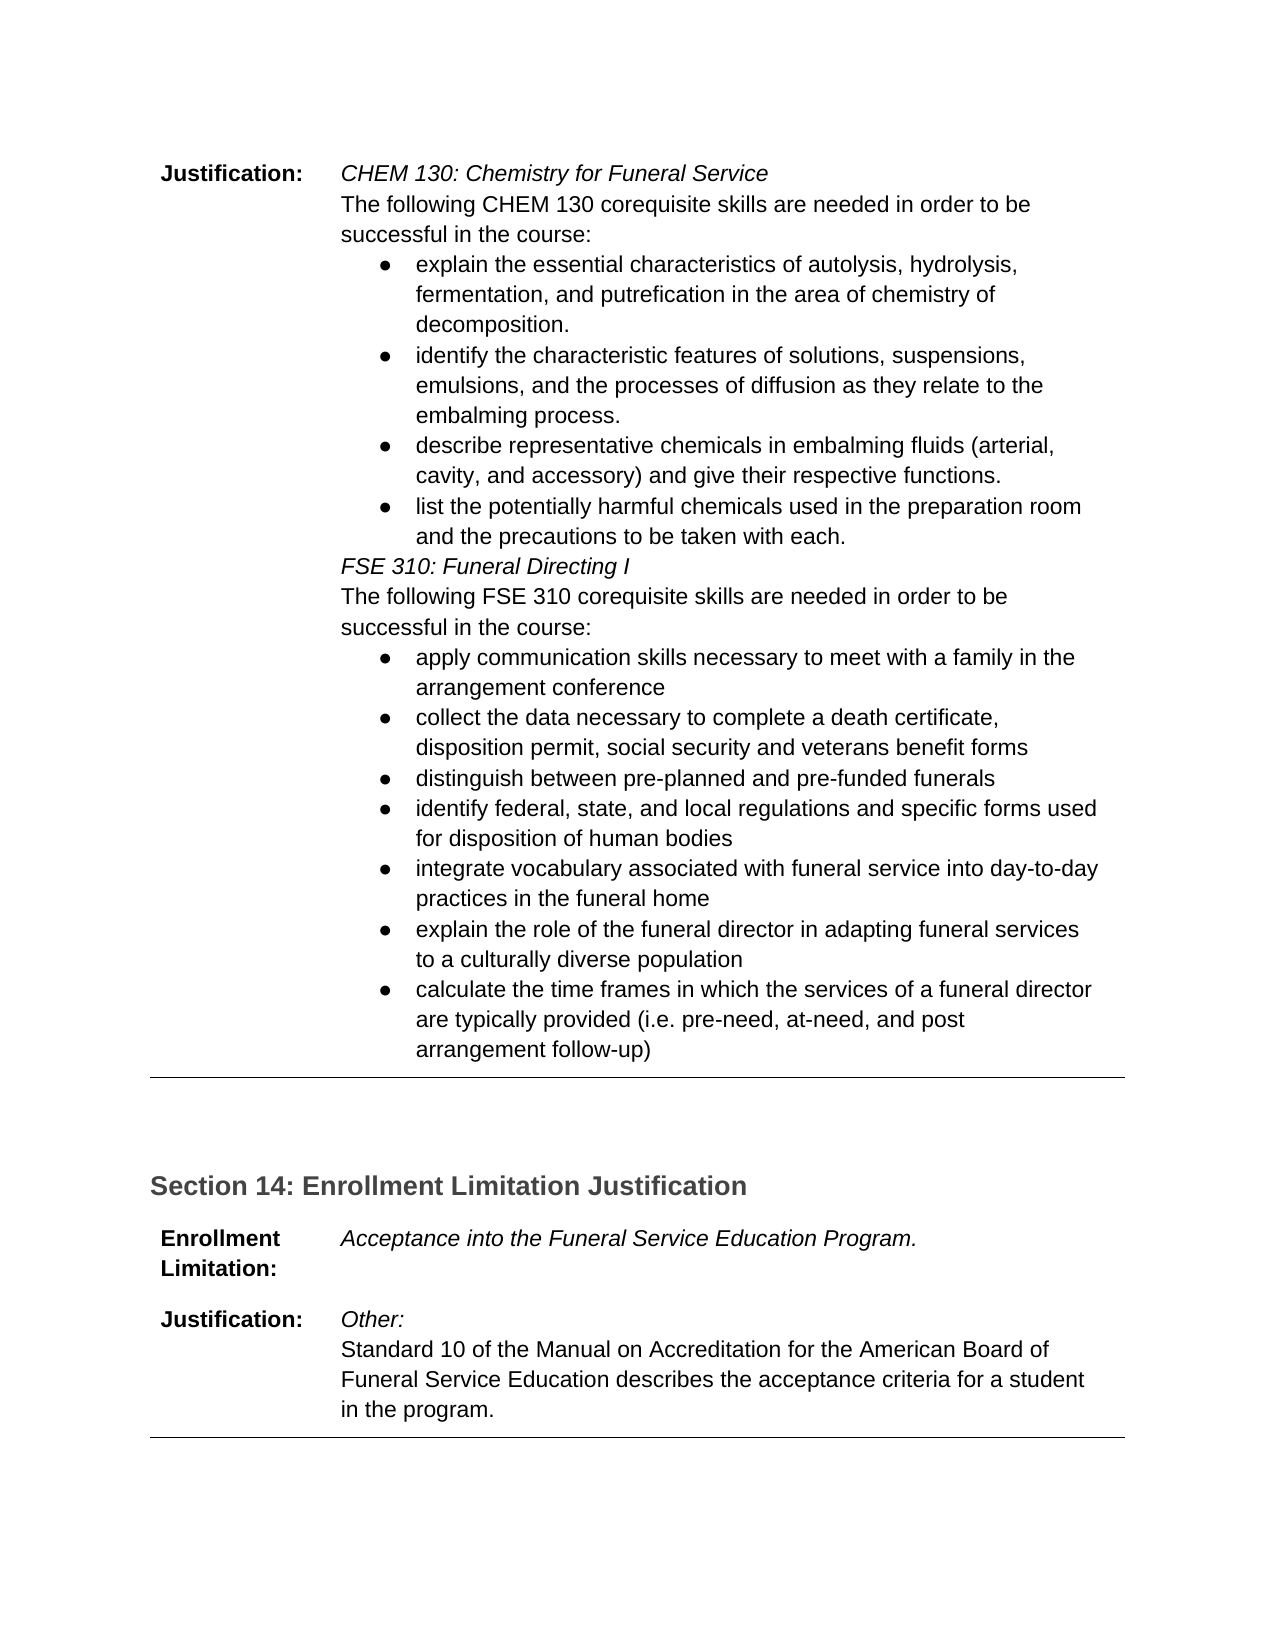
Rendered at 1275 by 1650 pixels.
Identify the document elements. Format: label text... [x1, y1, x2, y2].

subtitle Section 14: Enrollment Limitation Justification [150, 1170, 1125, 1201]
table_cell Justification: [150, 1295, 330, 1437]
table_cell CHEM 130: Chemistry for Funeral Service The following CHEM 130 corequisite skills are needed in order to be successful in the course: explain the essential characteristics of autolysis, hydrolysis, fermentation, and putrefication in the area of chemistry of decomposition. identify the characteristic features of solutions, suspensions, emulsions, and the processes of diffusion as they relate to the embalming process. describe representative chemicals in embalming fluids (arterial, cavity, and accessory) and give their respective functions. list the potentially harmful chemicals used in the preparation room and the precautions to be taken with each. FSE 310: Funeral Directing I The following FSE 310 corequisite skills are needed in order to be successful in the course: apply communication skills necessary to meet with a family in the arrangement conference collect the data necessary to complete a death certificate, disposition permit, social security and veterans benefit forms distinguish between pre-planned and pre-funded funerals identify federal, state, and local regulations and specific forms used for disposition of human bodies integrate vocabulary associated with funeral service into day-to-day practices in the funeral home explain the role of the funeral director in adapting funeral services to a culturally diverse population calculate the time frames in which the services of a funeral director are typically provided (i.e. pre-need, at-need, and post arrangement follow-up) [330, 150, 1110, 1077]
table_header Enrollment Limitation: [150, 1214, 330, 1295]
table_cell Other: Standard 10 of the Manual on Accreditation for the American Board of Funeral Service Education describes the acceptance criteria for a student in the program. [330, 1295, 1110, 1437]
table_header Acceptance into the Funeral Service Education Program. [330, 1214, 1110, 1295]
table_cell Justification: [150, 150, 330, 1077]
